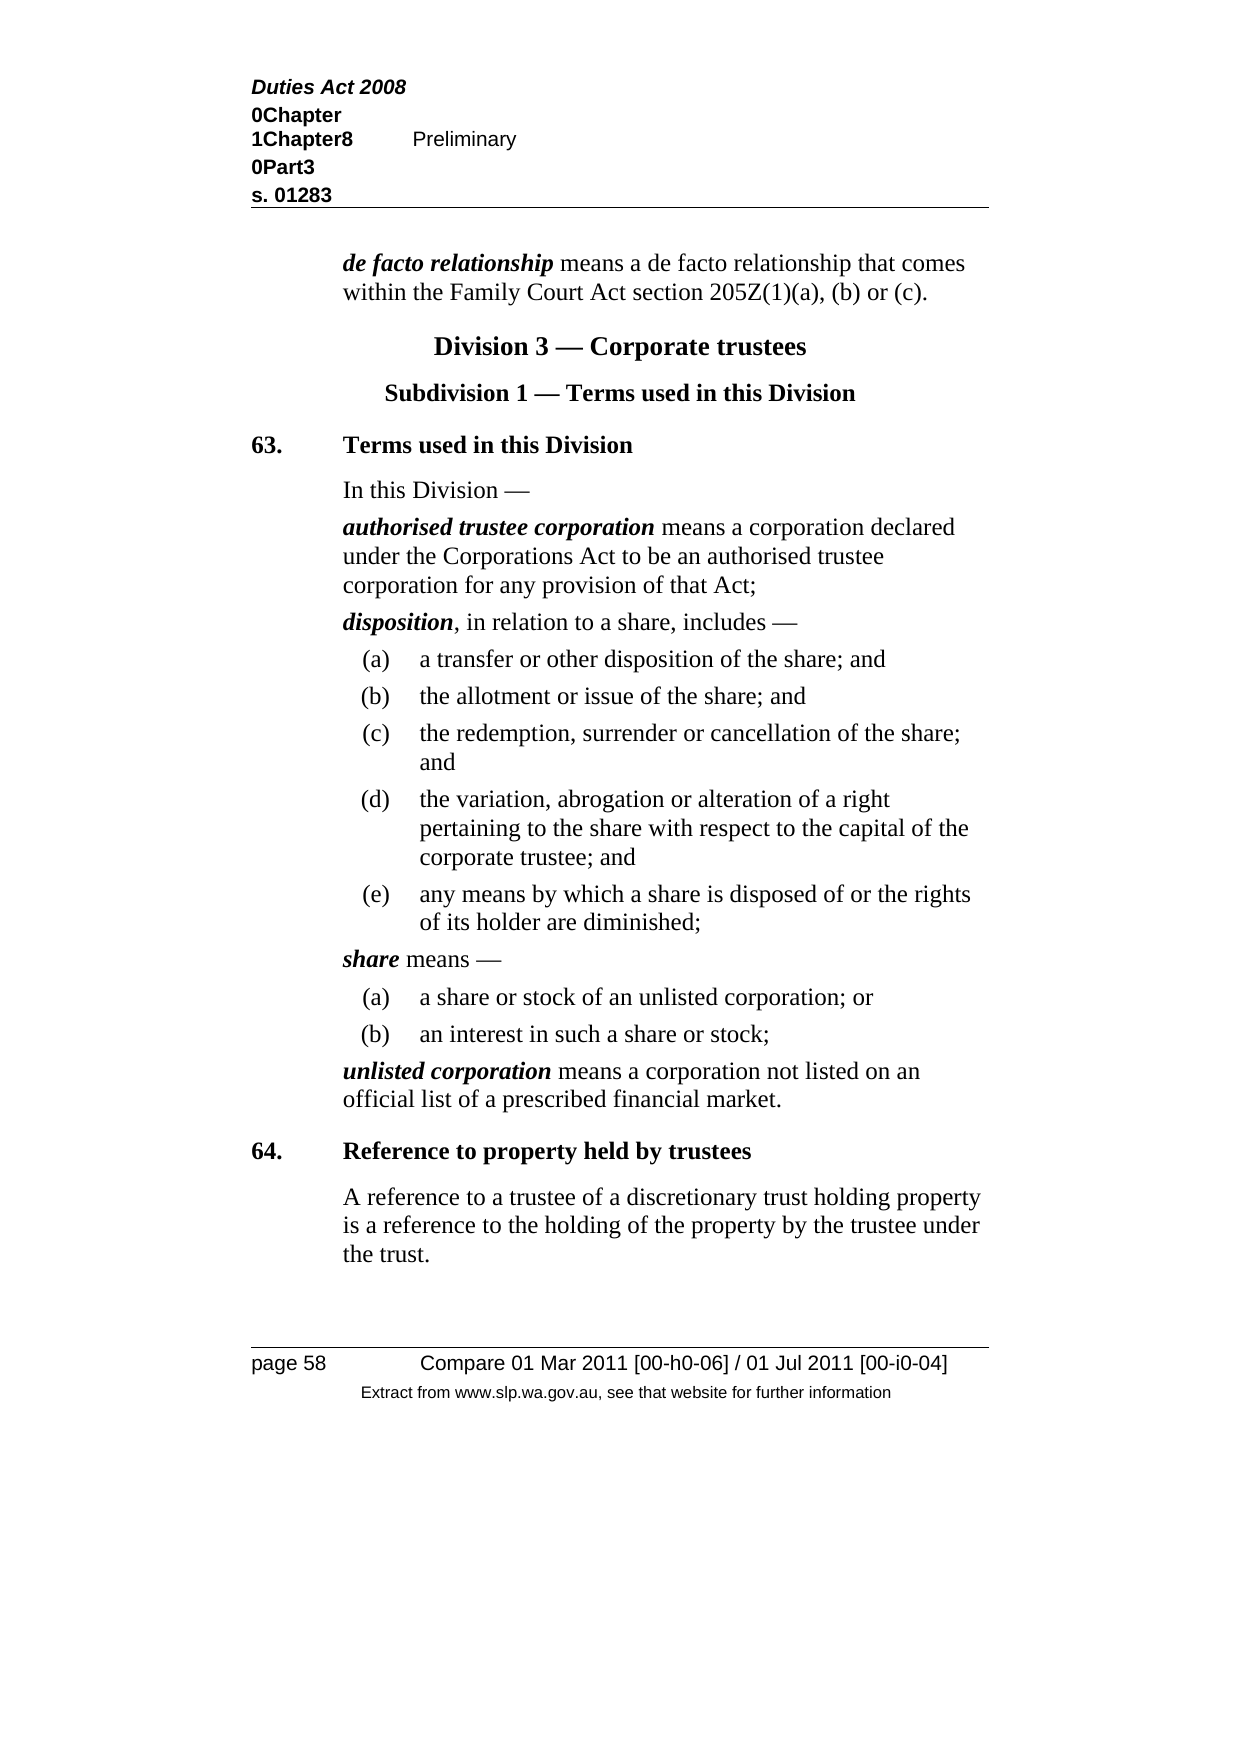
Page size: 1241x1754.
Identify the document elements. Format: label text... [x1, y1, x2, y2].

text disposition, in relation to a share, includes — [251, 607, 989, 636]
text share means — [251, 944, 989, 973]
text (b) the allotment or issue of the share; and [251, 681, 989, 710]
text (e) any means by which a share is disposed of or the rights of its holder are diminished; [251, 879, 989, 936]
subtitle Division 3 — Corporate trustees [251, 331, 989, 362]
subtitle 63. Terms used in this Division [251, 430, 989, 459]
text A reference to a trustee of a discretionary trust holding property is a reference to the holding of the property by the trustee under the trust. [251, 1182, 989, 1268]
text (b) an interest in such a share or stock; [251, 1019, 989, 1047]
text authorised trustee corporation means a corporation declared under the Corporations Act to be an authorised trustee corporation for any provision of that Act; [251, 512, 989, 599]
text (d) the variation, abrogation or alteration of a right pertaining to the share with respect to the capital of the corporate trustee; and [251, 784, 989, 870]
subtitle Subdivision 1 — Terms used in this Division [251, 378, 989, 407]
text de facto relationship means a de facto relationship that comes within the Family Court Act section 205Z(1)(a), (b) or (c). [251, 248, 989, 306]
text unlisted corporation means a corporation not listed on an official list of a prescribed financial market. [251, 1056, 989, 1113]
subtitle 64. Reference to property held by trustees [251, 1136, 989, 1165]
text In this Division — [251, 475, 989, 504]
text (a) a transfer or other disposition of the share; and [251, 644, 989, 673]
text (a) a share or stock of an unlisted corporation; or [251, 982, 989, 1010]
text (c) the redemption, surrender or cancellation of the share; and [251, 718, 989, 776]
